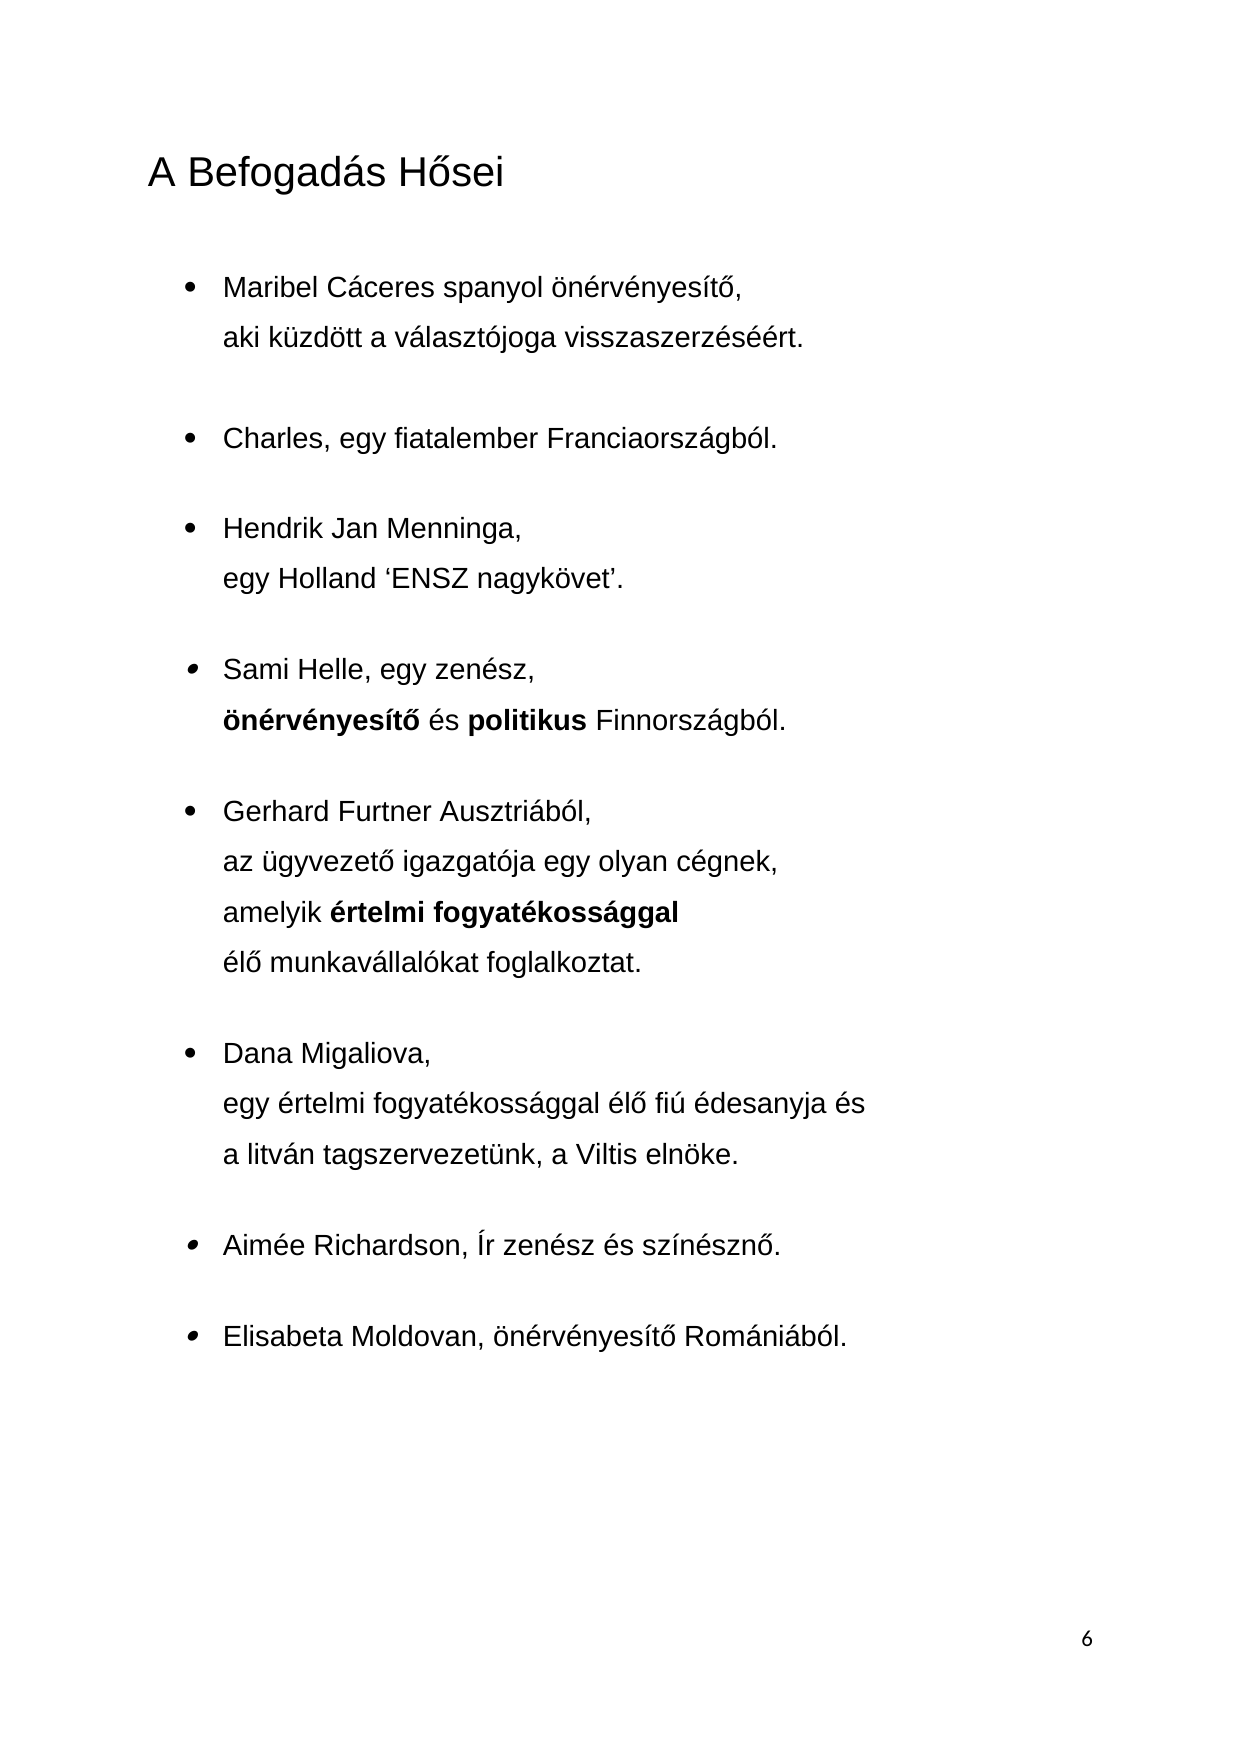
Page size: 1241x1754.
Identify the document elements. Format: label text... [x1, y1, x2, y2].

list Dana Migaliova, egy értelmi fogyatékossággal élő fiú édesanyja és a litván tagszervezetünk, a Viltis elnöke. [185, 1036, 1093, 1213]
text A Befogadás Hősei [148, 148, 1093, 196]
list Aimée Richardson, Ír zenész és színésznő. [185, 1228, 1093, 1305]
list Gerhard Furtner Ausztriából, az ügyvezető igazgatója egy olyan cégnek, amelyik értelmi fogyatékossággal élő munkavállalókat foglalkoztat. [185, 794, 1093, 1022]
list Maribel Cáceres spanyol önérvényesítő, aki küzdött a választójoga visszaszerzéséért. [185, 270, 1093, 354]
list Hendrik Jan Menninga, egy Holland ‘ENSZ nagykövet’. [185, 511, 1093, 638]
list Charles, egy fiatalember Franciaországból. [185, 421, 1093, 497]
list Elisabeta Moldovan, önérvényesítő Romániából. [185, 1319, 1093, 1353]
list Sami Helle, egy zenész, önérvényesítő és politikus Finnországból. [185, 652, 1093, 779]
